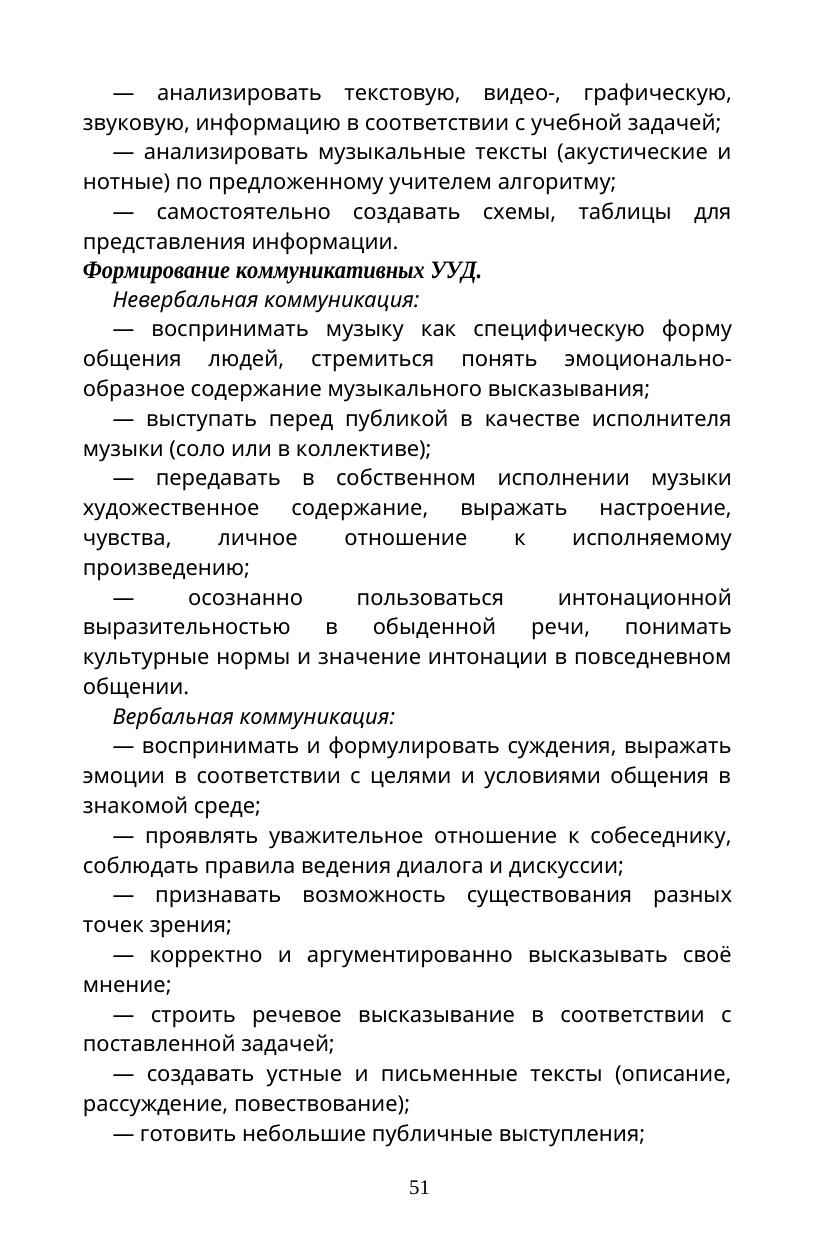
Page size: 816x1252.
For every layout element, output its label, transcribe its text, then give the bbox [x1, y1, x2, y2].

text Вербальная коммуникация: [83, 701, 732, 731]
text — осознанно пользоваться интонационной выразительностью в обыденной речи, понимать культурные нормы и значение интонации в повседневном общении. [83, 582, 732, 701]
text — готовить небольшие публичные выступления; [83, 1118, 732, 1148]
text — проявлять уважительное отношение к собеседнику, соблюдать правила ведения диалога и дискуссии; [83, 820, 732, 879]
text — создавать устные и письменные тексты (описание, рассуждение, повествование); [83, 1058, 732, 1118]
text — выступать перед публикой в качестве исполнителя музыки (соло или в коллективе); [83, 403, 732, 462]
text — передавать в собственном исполнении музыки художественное содержание, выражать настроение, чувства, личное отношение к исполняемому произведению; [83, 462, 732, 582]
text — строить речевое высказывание в соответствии с поставленной задачей; [83, 999, 732, 1058]
text — анализировать текстовую, видео-, графическую, звуковую, информацию в соответствии с учебной задачей; [83, 77, 732, 136]
text — самостоятельно создавать схемы, таблицы для представления информации. [83, 196, 732, 256]
text Формирование коммуникативных УУД. [83, 256, 747, 284]
text — воспринимать музыку как специфическую форму общения людей, стремиться понять эмоционально-образное содержание музыкального высказывания; [83, 313, 732, 403]
text — корректно и аргументированно высказывать своё мнение; [83, 939, 732, 999]
text — воспринимать и формулировать суждения, выражать эмоции в соответствии с целями и условиями общения в знакомой среде; [83, 731, 732, 820]
text — анализировать музыкальные тексты (акустические и нотные) по предложенному учителем алгоритму; [83, 136, 732, 196]
text Невербальная коммуникация: [83, 284, 732, 313]
text — признавать возможность существования разных точек зрения; [83, 879, 732, 939]
